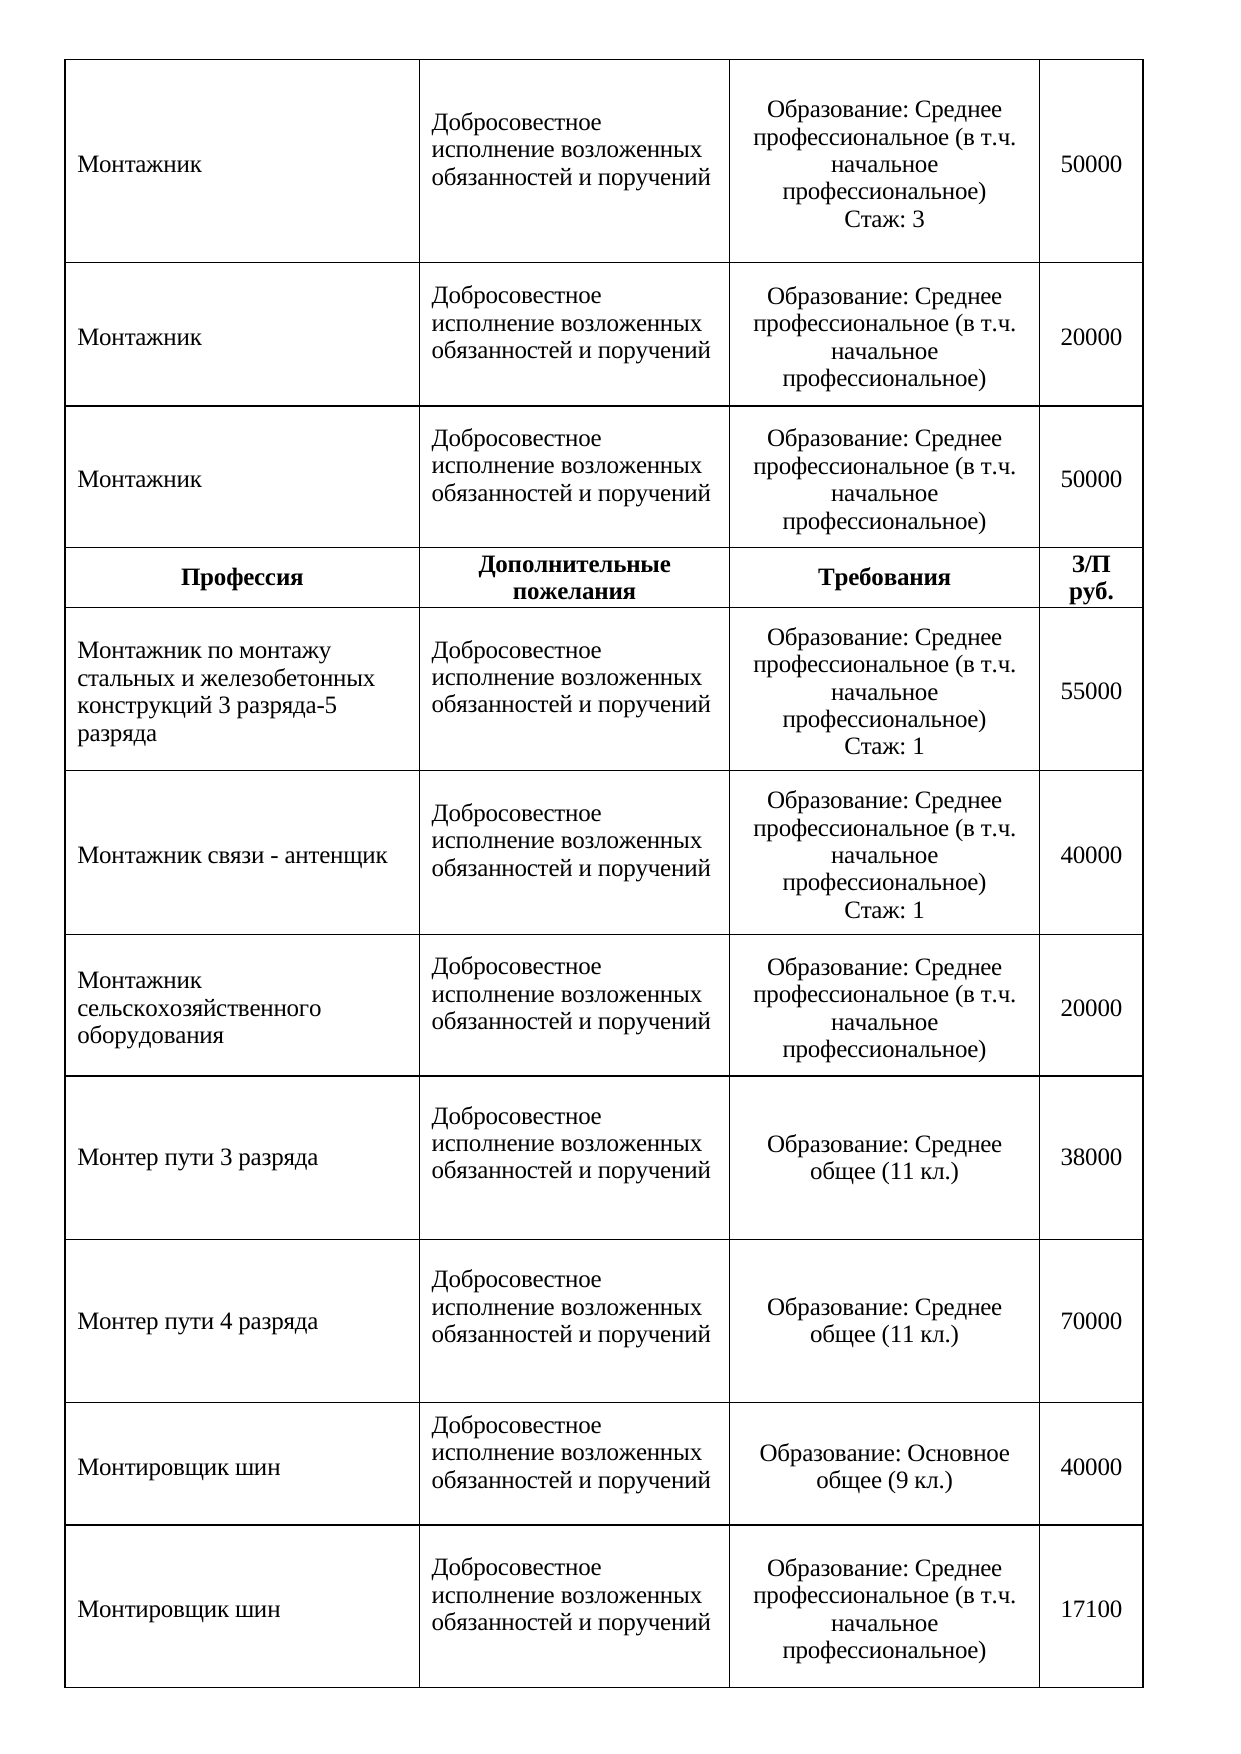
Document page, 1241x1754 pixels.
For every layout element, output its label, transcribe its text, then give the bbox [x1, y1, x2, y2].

table_cell Добросовестное исполнение возложенных обязанностей и поручений [420, 1240, 729, 1402]
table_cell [730, 60, 1039, 262]
table_cell Образование: Среднее профессиональное (в т.ч. начальное профессиональное) Стаж: 1 [730, 771, 1039, 934]
table_cell Образование: Среднее профессиональное (в т.ч. начальное профессиональное) [730, 263, 1039, 405]
table_cell 40000 [1040, 771, 1142, 934]
table_cell Добросовестное исполнение возложенных обязанностей и поручений [420, 407, 729, 547]
table_cell Добросовестное исполнение возложенных обязанностей и поручений [420, 771, 729, 934]
table_cell Образование: Среднее общее (11 кл.) [730, 1077, 1039, 1239]
table_cell Добросовестное исполнение возложенных обязанностей и поручений [420, 263, 729, 405]
table_cell 20000 [1040, 935, 1142, 1075]
table_cell 17100 [1040, 1526, 1142, 1687]
table_cell Монтажник по монтажу стальных и железобетонных конструкций 3 разряда-5 разряда [66, 608, 419, 769]
table_cell Образование: Среднее профессиональное (в т.ч. начальное профессиональное) [730, 935, 1039, 1075]
table_cell Монтировщик шин [66, 1526, 419, 1687]
table_cell Монтер пути 3 разряда [66, 1077, 419, 1239]
table_cell Добросовестное исполнение возложенных обязанностей и поручений [420, 935, 729, 1075]
table_cell Добросовестное исполнение возложенных обязанностей и поручений [420, 608, 729, 769]
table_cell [730, 1526, 1039, 1687]
table_cell Добросовестное исполнение возложенных обязанностей и поручений [420, 1403, 729, 1524]
table_cell Монтажник [66, 60, 419, 262]
table_cell 50000 [1040, 407, 1142, 547]
table_cell Добросовестное исполнение возложенных обязанностей и поручений [420, 1077, 729, 1239]
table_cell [420, 1526, 729, 1687]
table_cell Образование: Среднее профессиональное (в т.ч. начальное профессиональное) [730, 407, 1039, 547]
table_cell Монтировщик шин [66, 1403, 419, 1524]
table_cell Требования [730, 548, 1039, 607]
table_cell 20000 [1040, 263, 1142, 405]
table_cell Образование: Среднее профессиональное (в т.ч. начальное профессиональное) Стаж: 1 [730, 608, 1039, 769]
table_cell 55000 [1040, 608, 1142, 769]
table_cell Образование: Среднее общее (11 кл.) [730, 1240, 1039, 1402]
table_cell Монтажник связи - антенщик [66, 771, 419, 934]
table_cell 38000 [1040, 1077, 1142, 1239]
table_cell Профессия [66, 548, 419, 607]
table_cell Образование: Основное общее (9 кл.) [730, 1403, 1039, 1524]
table_cell Монтер пути 4 разряда [66, 1240, 419, 1402]
table_cell 40000 [1040, 1403, 1142, 1524]
table_cell Монтажник [66, 407, 419, 547]
table_cell Монтажник сельскохозяйственного оборудования [66, 935, 419, 1075]
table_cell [420, 60, 729, 262]
table_cell 70000 [1040, 1240, 1142, 1402]
table_cell Монтажник [66, 263, 419, 405]
table_cell Дополнительные пожелания [420, 548, 729, 607]
table_cell 50000 [1040, 60, 1142, 262]
table_cell З/П руб. [1040, 548, 1142, 607]
